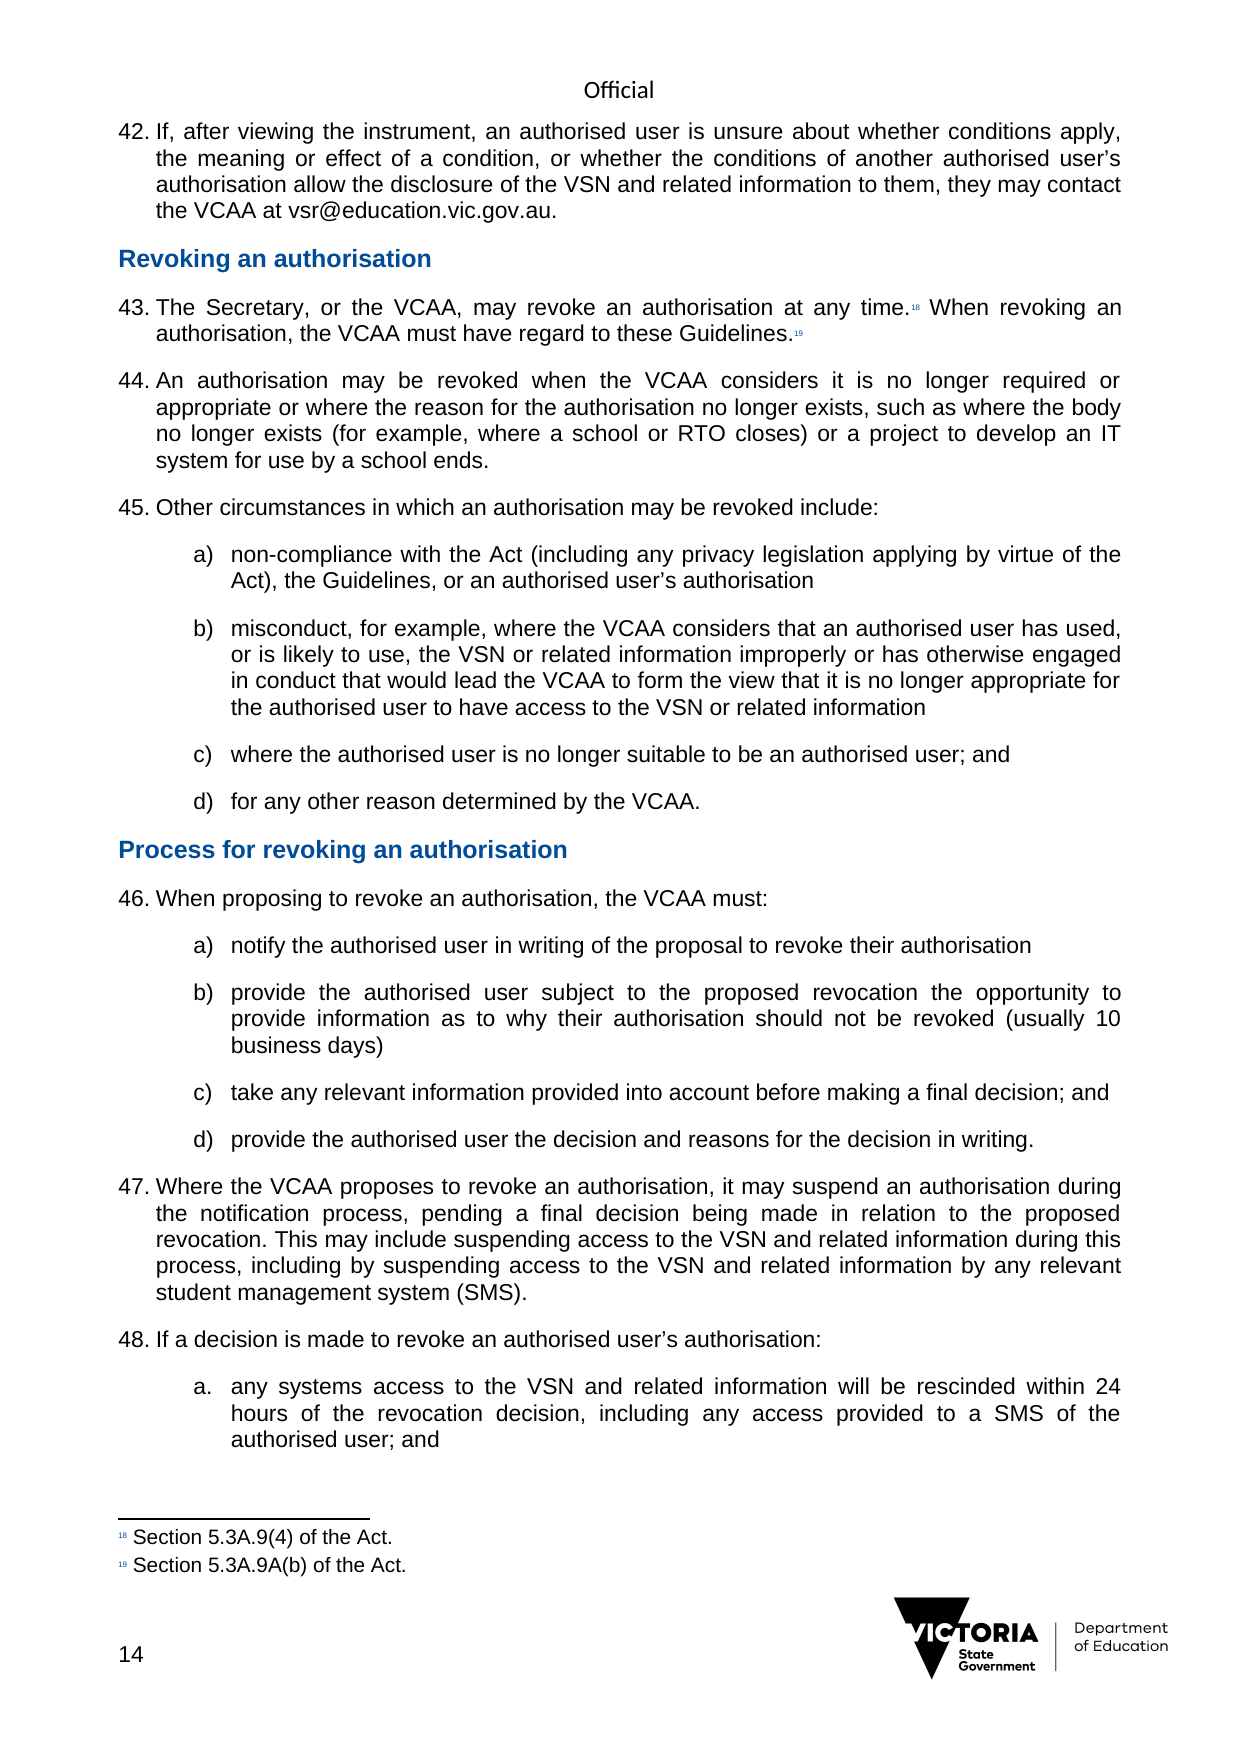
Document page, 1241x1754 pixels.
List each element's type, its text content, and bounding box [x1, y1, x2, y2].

list When proposing to revoke an authorisation, the VCAA must: [118, 885, 1122, 911]
list for any other reason determined by the VCAA. [193, 788, 1122, 814]
list take any relevant information provided into account before making a final decision; and [193, 1079, 1122, 1105]
list provide the authorised user subject to the proposed revocation the opportunity to provide information as to why their authorisation should not be revoked (usually 10 business days) [193, 979, 1122, 1058]
list Where the VCAA proposes to revoke an authorisation, it may suspend an authorisation during the notification process, pending a final decision being made in relation to the proposed revocation. This may include suspending access to the VSN and related information during this process, including by suspending access to the VSN and related information by any relevant student management system (SMS). [118, 1173, 1122, 1305]
picture [1, 3, 1241, 1754]
subtitle Revoking an authorisation [118, 244, 1122, 273]
list notify the authorised user in writing of the proposal to revoke their authorisation [193, 932, 1122, 958]
list provide the authorised user the decision and reasons for the decision in writing. [193, 1126, 1122, 1152]
list any systems access to the VSN and related information will be rescinded within 24 hours of the revocation decision, including any access provided to a SMS of the authorised user; and [193, 1373, 1122, 1452]
list Other circumstances in which an authorisation may be revoked include: [118, 494, 1122, 520]
list where the authorised user is no longer suitable to be an authorised user; and [193, 741, 1122, 767]
list An authorisation may be revoked when the VCAA considers it is no longer required or appropriate or where the reason for the authorisation no longer exists, such as where the body no longer exists (for example, where a school or RTO closes) or a project to develop an IT system for use by a school ends. [118, 367, 1122, 473]
list misconduct, for example, where the VCAA considers that an authorised user has used, or is likely to use, the VSN or related information improperly or has otherwise engaged in conduct that would lead the VCAA to form the view that it is no longer appropriate for the authorised user to have access to the VSN or related information [193, 614, 1122, 720]
list The Secretary, or the VCAA, may revoke an authorisation at any time. When revoking an authorisation, the VCAA must have regard to these Guidelines. [118, 294, 1122, 347]
list non-compliance with the Act (including any privacy legislation applying by virtue of the Act), the Guidelines, or an authorised user’s authorisation [193, 541, 1122, 594]
list If, after viewing the instrument, an authorised user is unsure about whether conditions apply, the meaning or effect of a condition, or whether the conditions of another authorised user’s authorisation allow the disclosure of the VSN and related information to them, they may contact the VCAA at vsr@education.vic.gov.au. [118, 118, 1122, 223]
list If a decision is made to revoke an authorised user’s authorisation: [118, 1326, 1122, 1352]
subtitle Process for revoking an authorisation [118, 835, 1122, 864]
